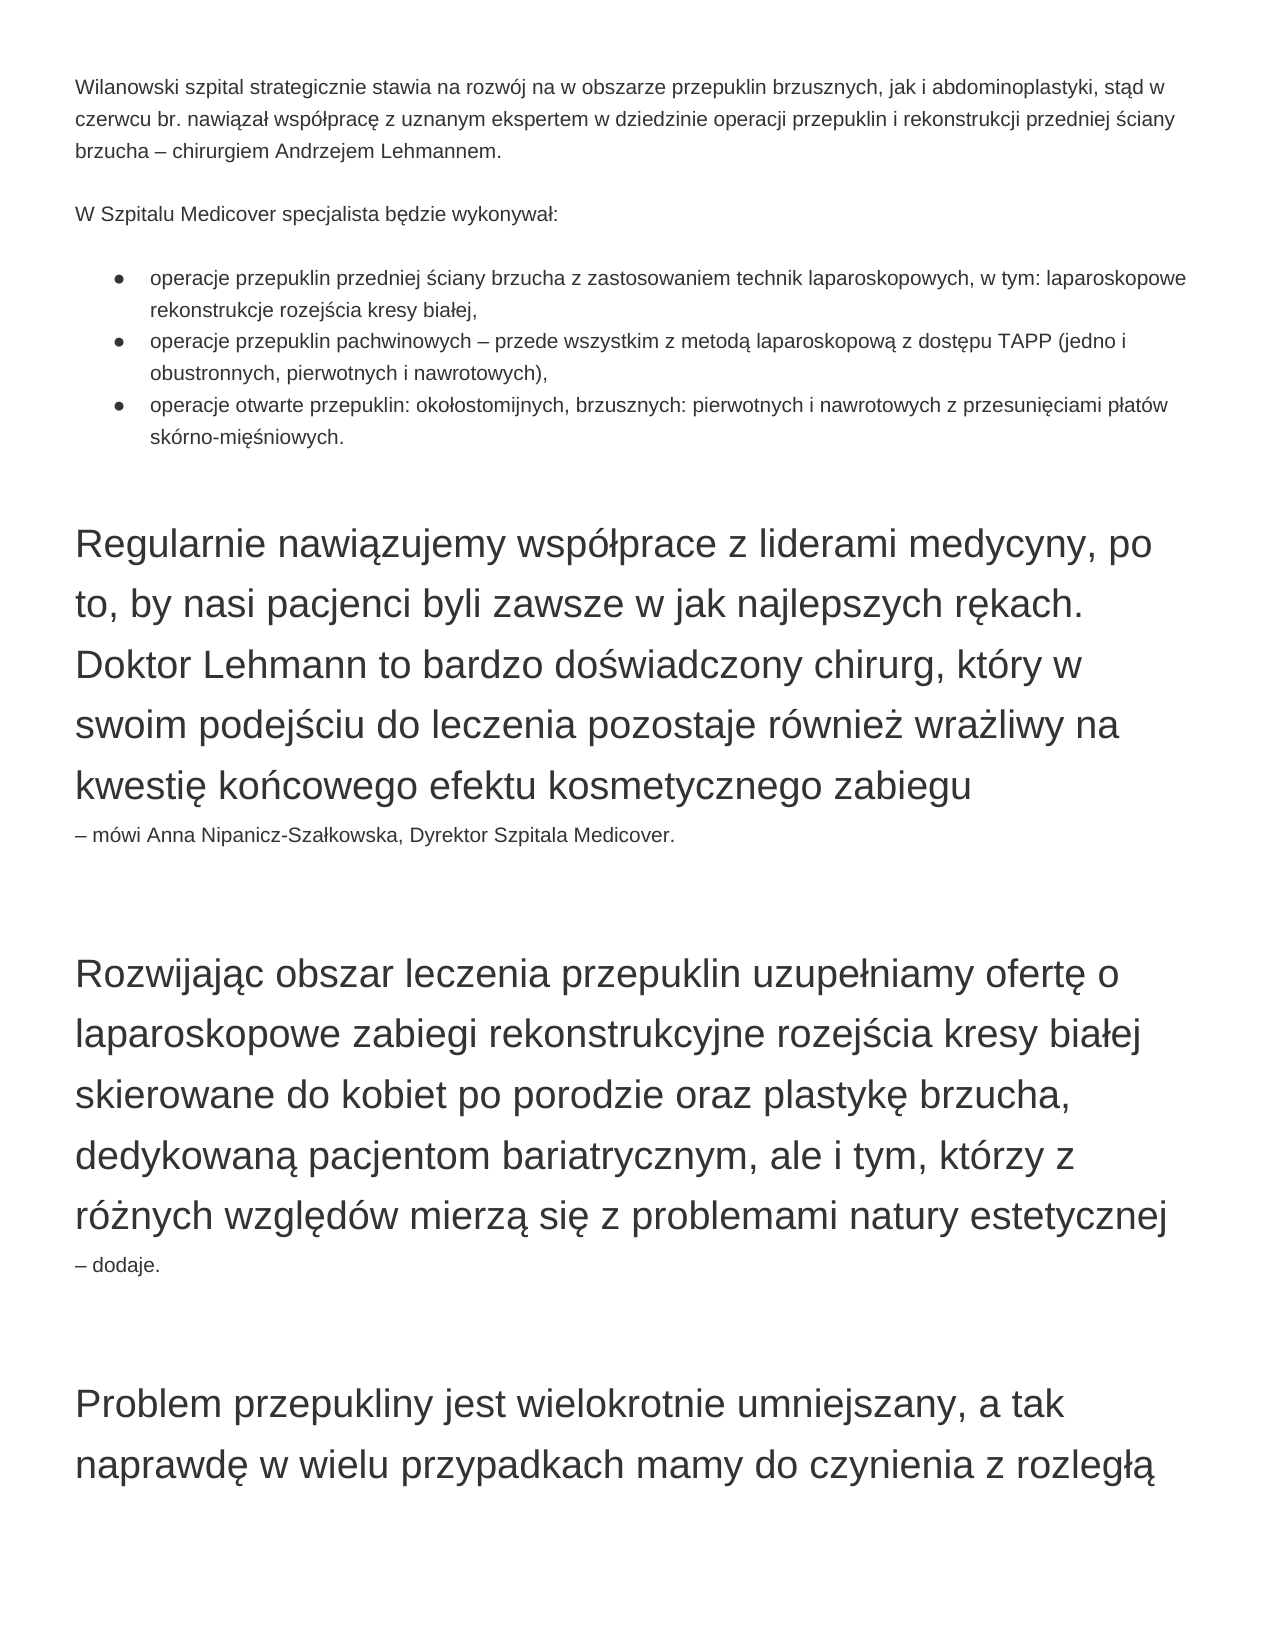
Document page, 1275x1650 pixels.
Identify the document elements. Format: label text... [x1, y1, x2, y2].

text – dodaje. [75, 1253, 1200, 1277]
text Rozwijając obszar leczenia przepuklin uzupełniamy ofertę o laparoskopowe zabiegi rekonstrukcyjne rozejścia kresy białej skierowane do kobiet po porodzie oraz plastykę brzucha, dedykowaną pacjentom bariatrycznym, ale i tym, którzy z różnych względów mierzą się z problemami natury estetycznej [75, 950, 1200, 1238]
text Regularnie nawiązujemy współprace z liderami medycyny, po to, by nasi pacjenci byli zawsze w jak najlepszych rękach. Doktor Lehmann to bardzo doświadczony chirurg, który w swoim podejściu do leczenia pozostaje również wrażliwy na kwestię końcowego efektu kosmetycznego zabiegu [75, 520, 1200, 808]
list operacje otwarte przepuklin: okołostomijnych, brzusznych: pierwotnych i nawrotowych z przesunięciami płatów skórno-mięśniowych. [113, 393, 1200, 448]
list operacje przepuklin pachwinowych – przede wszystkim z metodą laparoskopową z dostępu TAPP (jedno i obustronnych, pierwotnych i nawrotowych), [113, 329, 1200, 385]
text – mówi Anna Nipanicz-Szałkowska, Dyrektor Szpitala Medicover. [75, 823, 1200, 847]
list operacje przepuklin przedniej ściany brzucha z zastosowaniem technik laparoskopowych, w tym: laparoskopowe rekonstrukcje rozejścia kresy białej, [113, 266, 1200, 321]
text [75, 1380, 1200, 1486]
text Wilanowski szpital strategicznie stawia na rozwój na w obszarze przepuklin brzusznych, jak i abdominoplastyki, stąd w czerwcu br. nawiązał współpracę z uznanym ekspertem w dziedzinie operacji przepuklin i rekonstrukcji przedniej ściany brzucha – chirurgiem Andrzejem Lehmannem. [75, 75, 1200, 162]
text W Szpitalu Medicover specjalista będzie wykonywał: [75, 202, 1200, 226]
